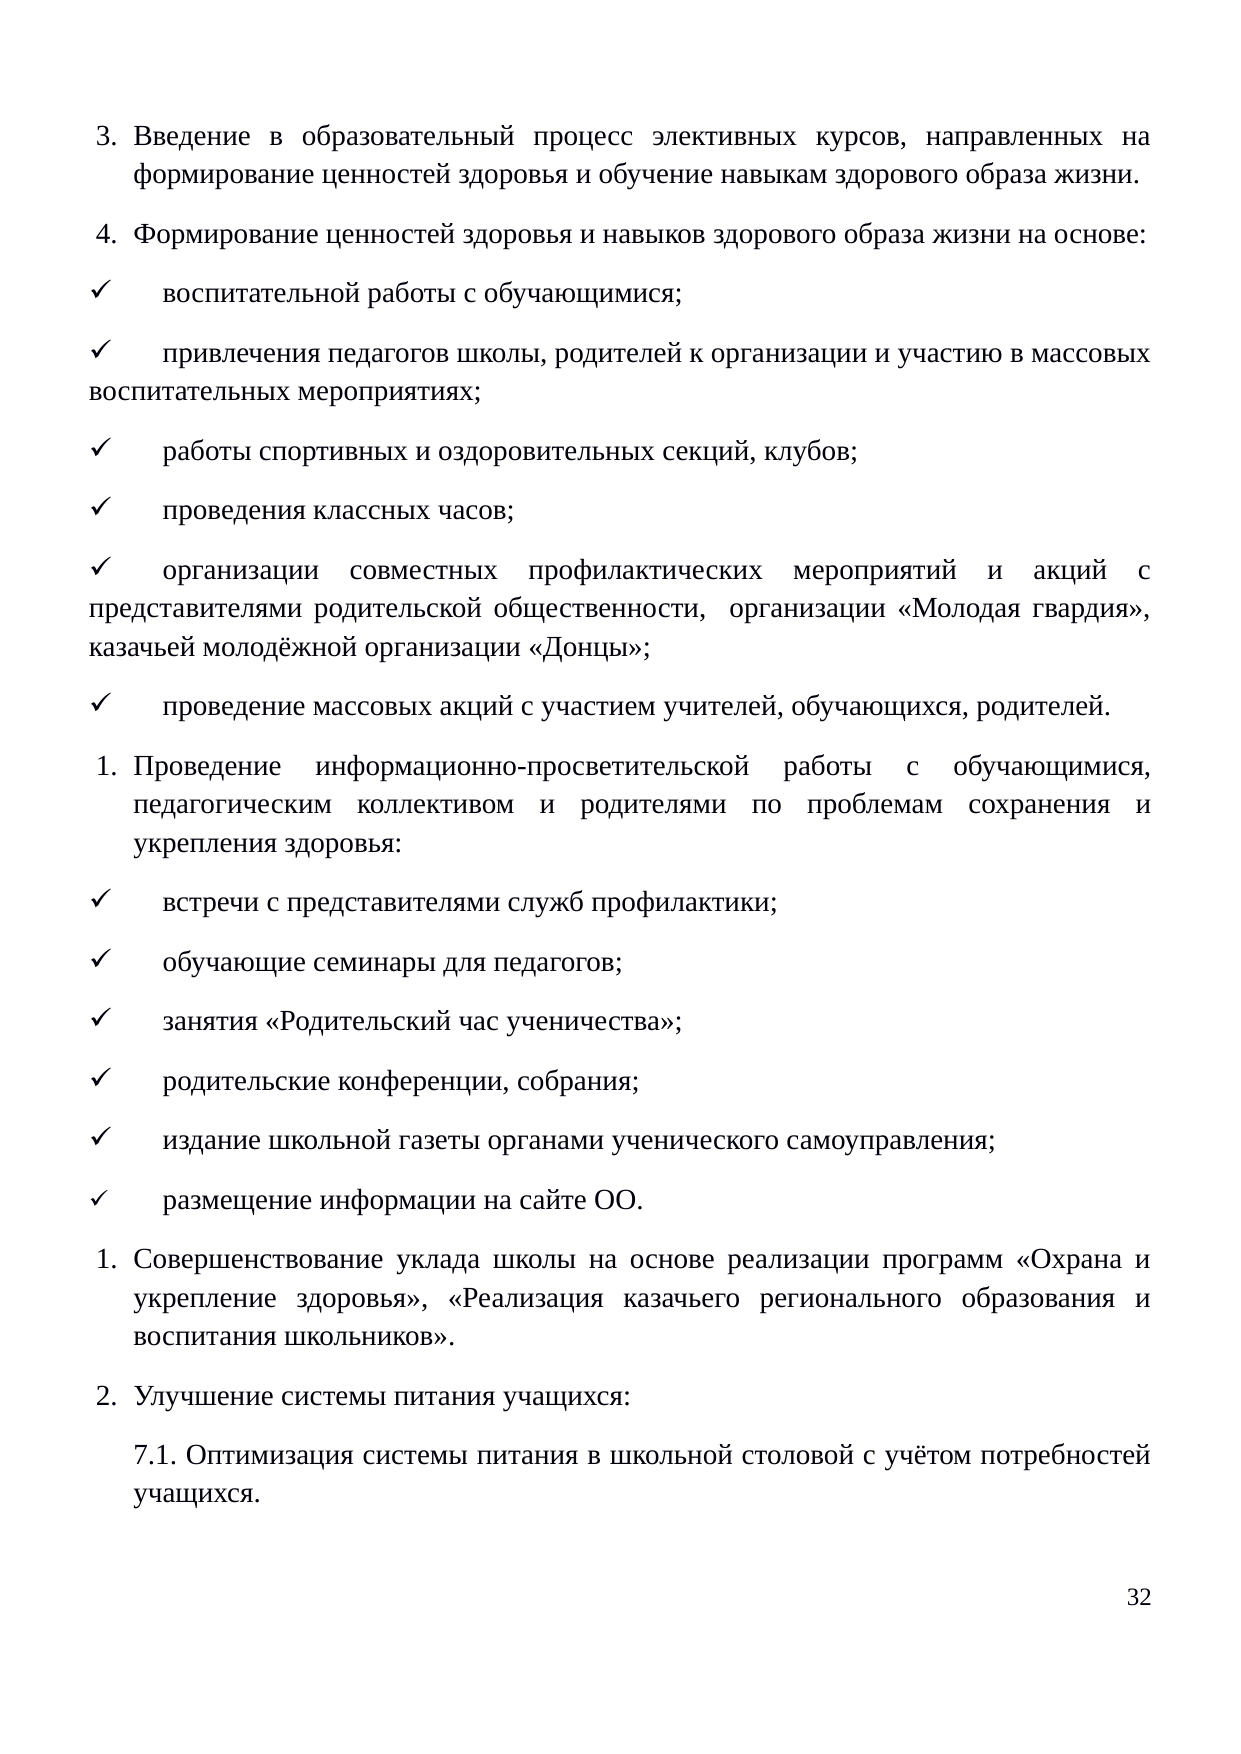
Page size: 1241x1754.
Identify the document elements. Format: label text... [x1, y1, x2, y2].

list встречи с представителями служб профилактики; [89, 884, 1152, 918]
text 7.1. Оптимизация системы питания в школьной столовой с учётом потребностей учащихся. [133, 1437, 1152, 1509]
list издание школьной газеты органами ученического самоуправления; [89, 1122, 1152, 1156]
list Совершенствование уклада школы на основе реализации программ «Охрана и укрепление здоровья», «Реализация казачьего регионального образования и воспитания школьников». [96, 1241, 1152, 1352]
list Улучшение системы питания учащихся: [96, 1378, 1152, 1411]
list привлечения педагогов школы, родителей к организации и участию в массовых воспитательных мероприятиях; [89, 335, 1152, 407]
list проведение массовых акций с участием учителей, обучающихся, родителей. [89, 688, 1152, 722]
list обучающие семинары для педагогов; [89, 944, 1152, 977]
list организации совместных профилактических мероприятий и акций с представителями родительской общественности, организации «Молодая гвардия», казачьей молодёжной организации «Донцы»; [89, 552, 1152, 663]
list Введение в образовательный процесс элективных курсов, направленных на формирование ценностей здоровья и обучение навыкам здорового образа жизни. [96, 118, 1152, 190]
list родительские конференции, собрания; [89, 1063, 1152, 1096]
list размещение информации на сайте ОО. [89, 1182, 1152, 1215]
list проведения классных часов; [89, 492, 1152, 526]
list Формирование ценностей здоровья и навыков здорового образа жизни на основе: [96, 216, 1152, 249]
list воспитательной работы с обучающимися; [89, 275, 1152, 309]
list Проведение информационно-просветительской работы с обучающимися, педагогическим коллективом и родителями по проблемам сохранения и укрепления здоровья: [96, 748, 1152, 858]
list занятия «Родительский час ученичества»; [89, 1003, 1152, 1037]
list работы спортивных и оздоровительных секций, клубов; [89, 433, 1152, 467]
